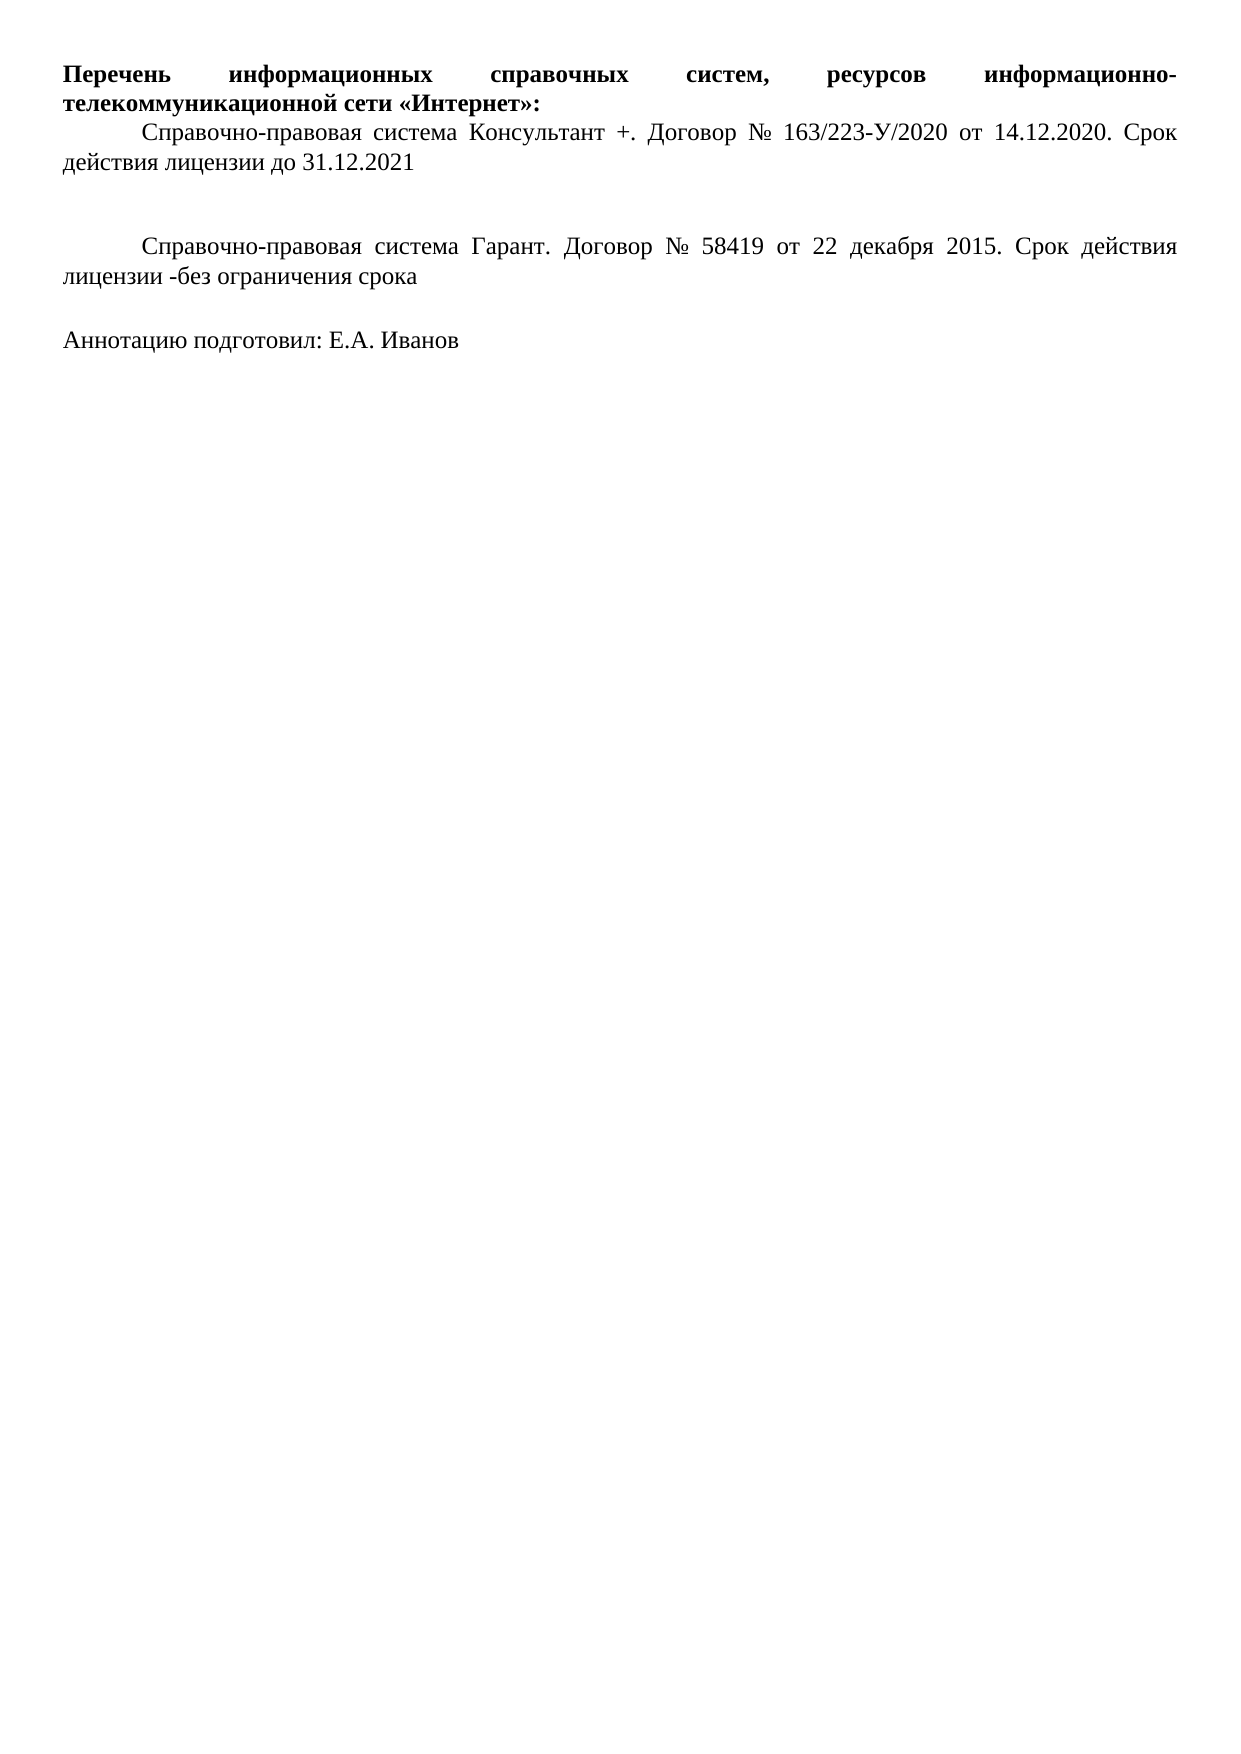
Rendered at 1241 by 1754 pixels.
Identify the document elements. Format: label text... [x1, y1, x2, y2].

table_cell Справочно-правовая система Консультант +. Договор № 163/223-У/2020 от 14.12.2020. Срок действия лицензии до 31.12.2021 [59, 117, 1181, 231]
table_cell Аннотацию подготовил: Е.А. Иванов [59, 317, 1181, 361]
table_cell Справочно-правовая система Гарант. Договор № 58419 от 22 декабря 2015. Срок действия лицензии -без ограничения срока [59, 231, 1181, 317]
table_header Перечень информационных справочных систем, ресурсов информационно- телекоммуникационной сети «Интернет»: [59, 59, 1181, 117]
